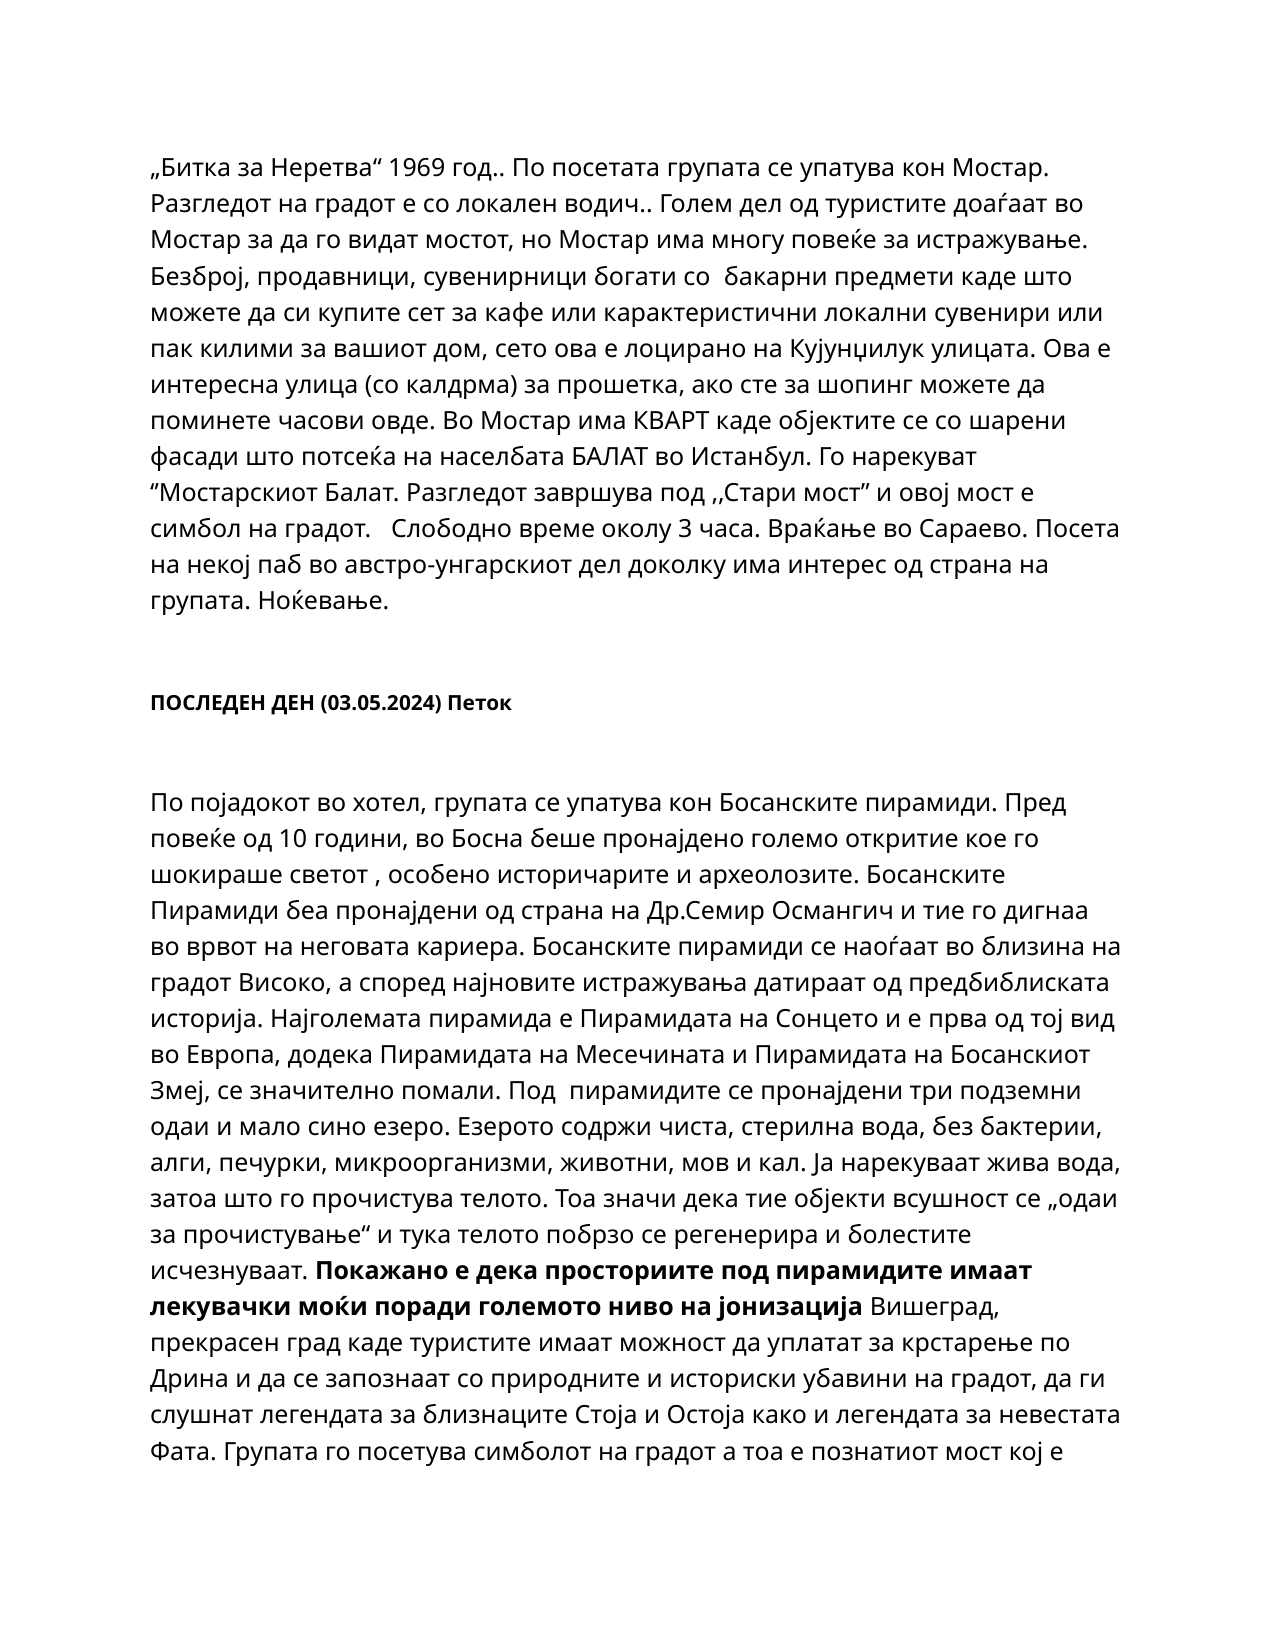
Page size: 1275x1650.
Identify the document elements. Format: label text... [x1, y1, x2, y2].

text ПОСЛЕДЕН ДЕН (03.05.2024) Петок [150, 688, 1125, 716]
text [150, 150, 1125, 617]
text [150, 784, 1125, 1467]
